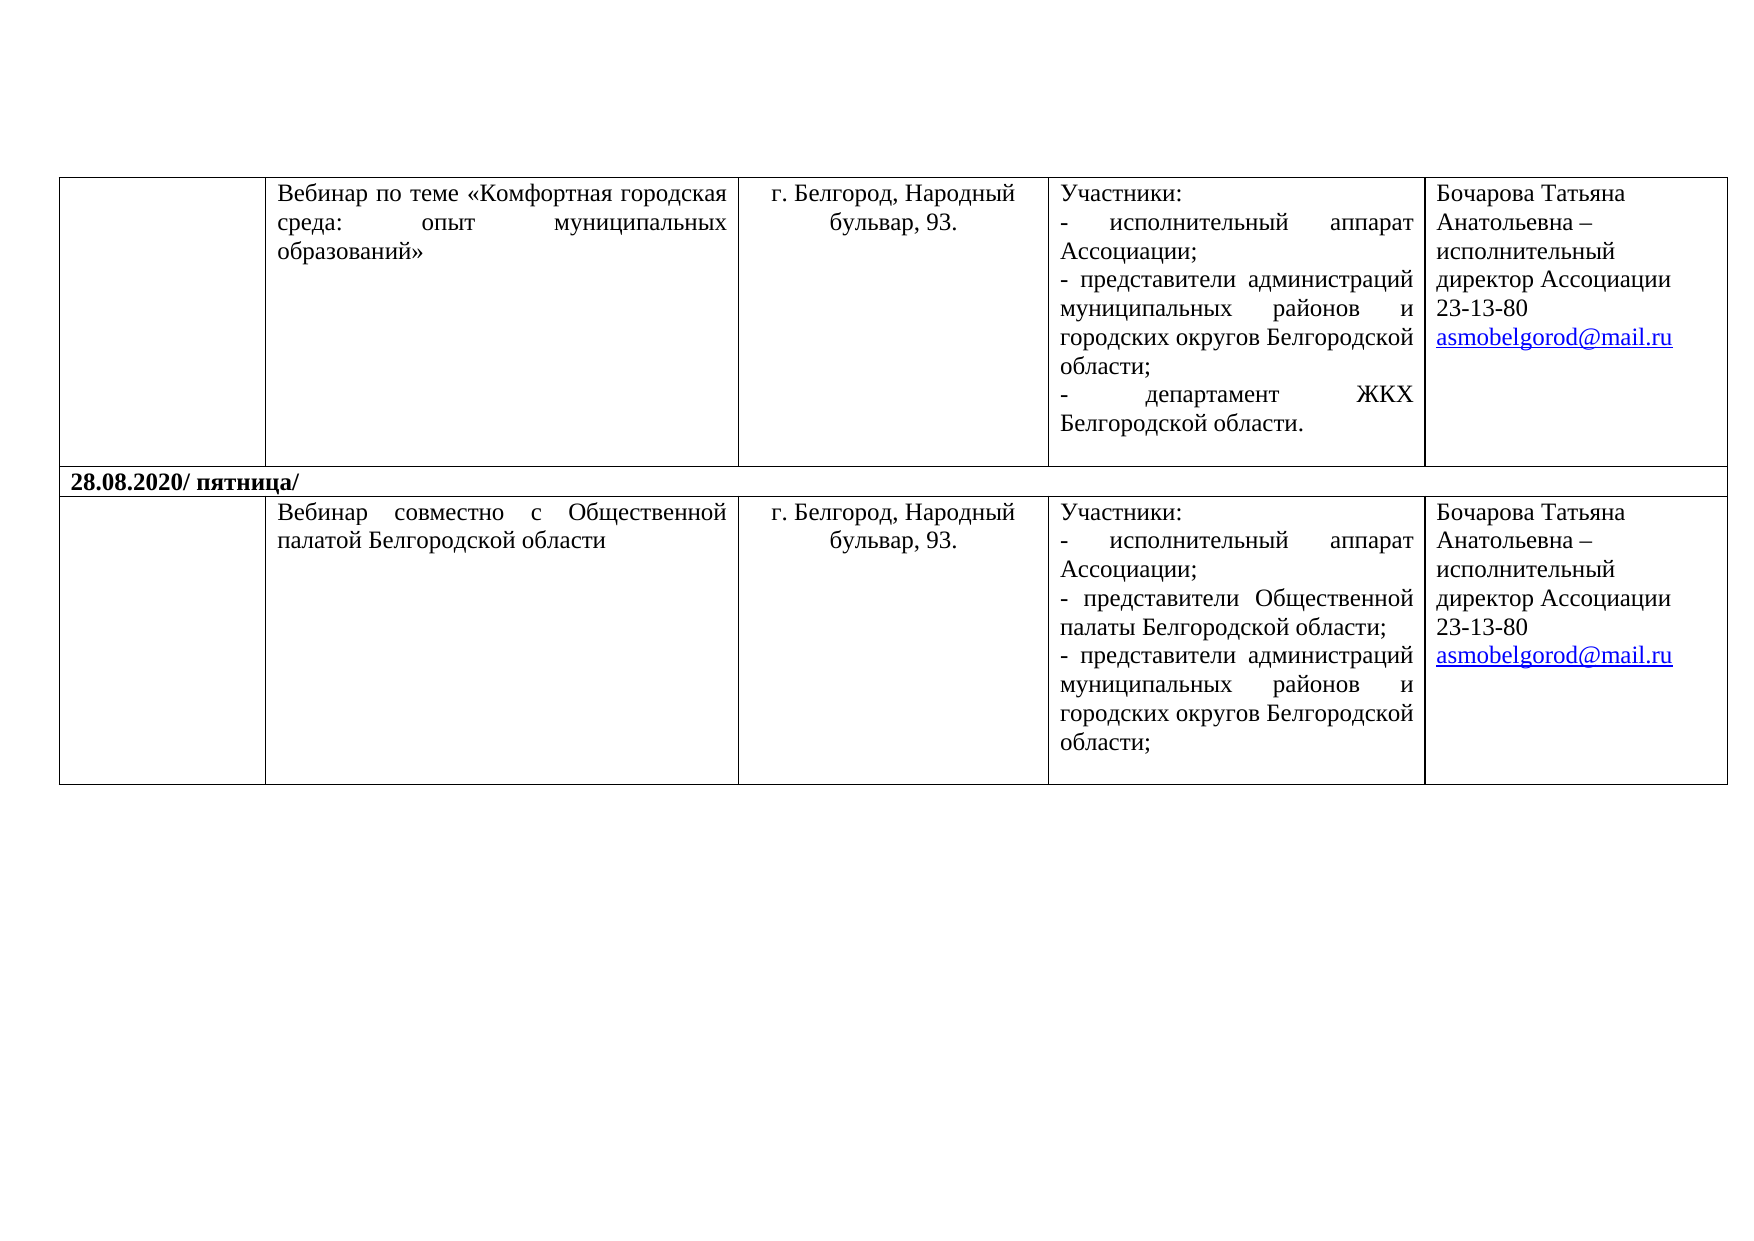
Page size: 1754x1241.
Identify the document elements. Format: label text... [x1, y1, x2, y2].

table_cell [1426, 178, 1727, 466]
table_cell Участники: - исполнительный аппарат Ассоциации; - представители администраций муниципальных районов и городских округов Белгородской области; - департамент ЖКХ Белгородской области. [1049, 178, 1424, 466]
table_cell Бочарова Татьяна Анатольевна – исполнительный директор Ассоциации 23-13-80 asmobelgorod@mail.ru [1426, 497, 1727, 784]
table_cell г. Белгород, Народный бульвар, 93. [739, 497, 1048, 784]
table_cell г. Белгород, Народный бульвар, 93. [739, 178, 1048, 466]
table_cell Вебинар по теме «Комфортная городская среда: опыт муниципальных образований» [266, 178, 738, 466]
table_cell 28.08.2020/ пятница/ [60, 467, 1727, 496]
table_cell [60, 497, 265, 784]
table_cell Участники: - исполнительный аппарат Ассоциации; - представители Общественной палаты Белгородской области; - представители администраций муниципальных районов и городских округов Белгородской области; [1049, 497, 1424, 784]
table_cell Вебинар совместно с Общественной палатой Белгородской области [266, 497, 738, 784]
table_cell [60, 178, 265, 466]
